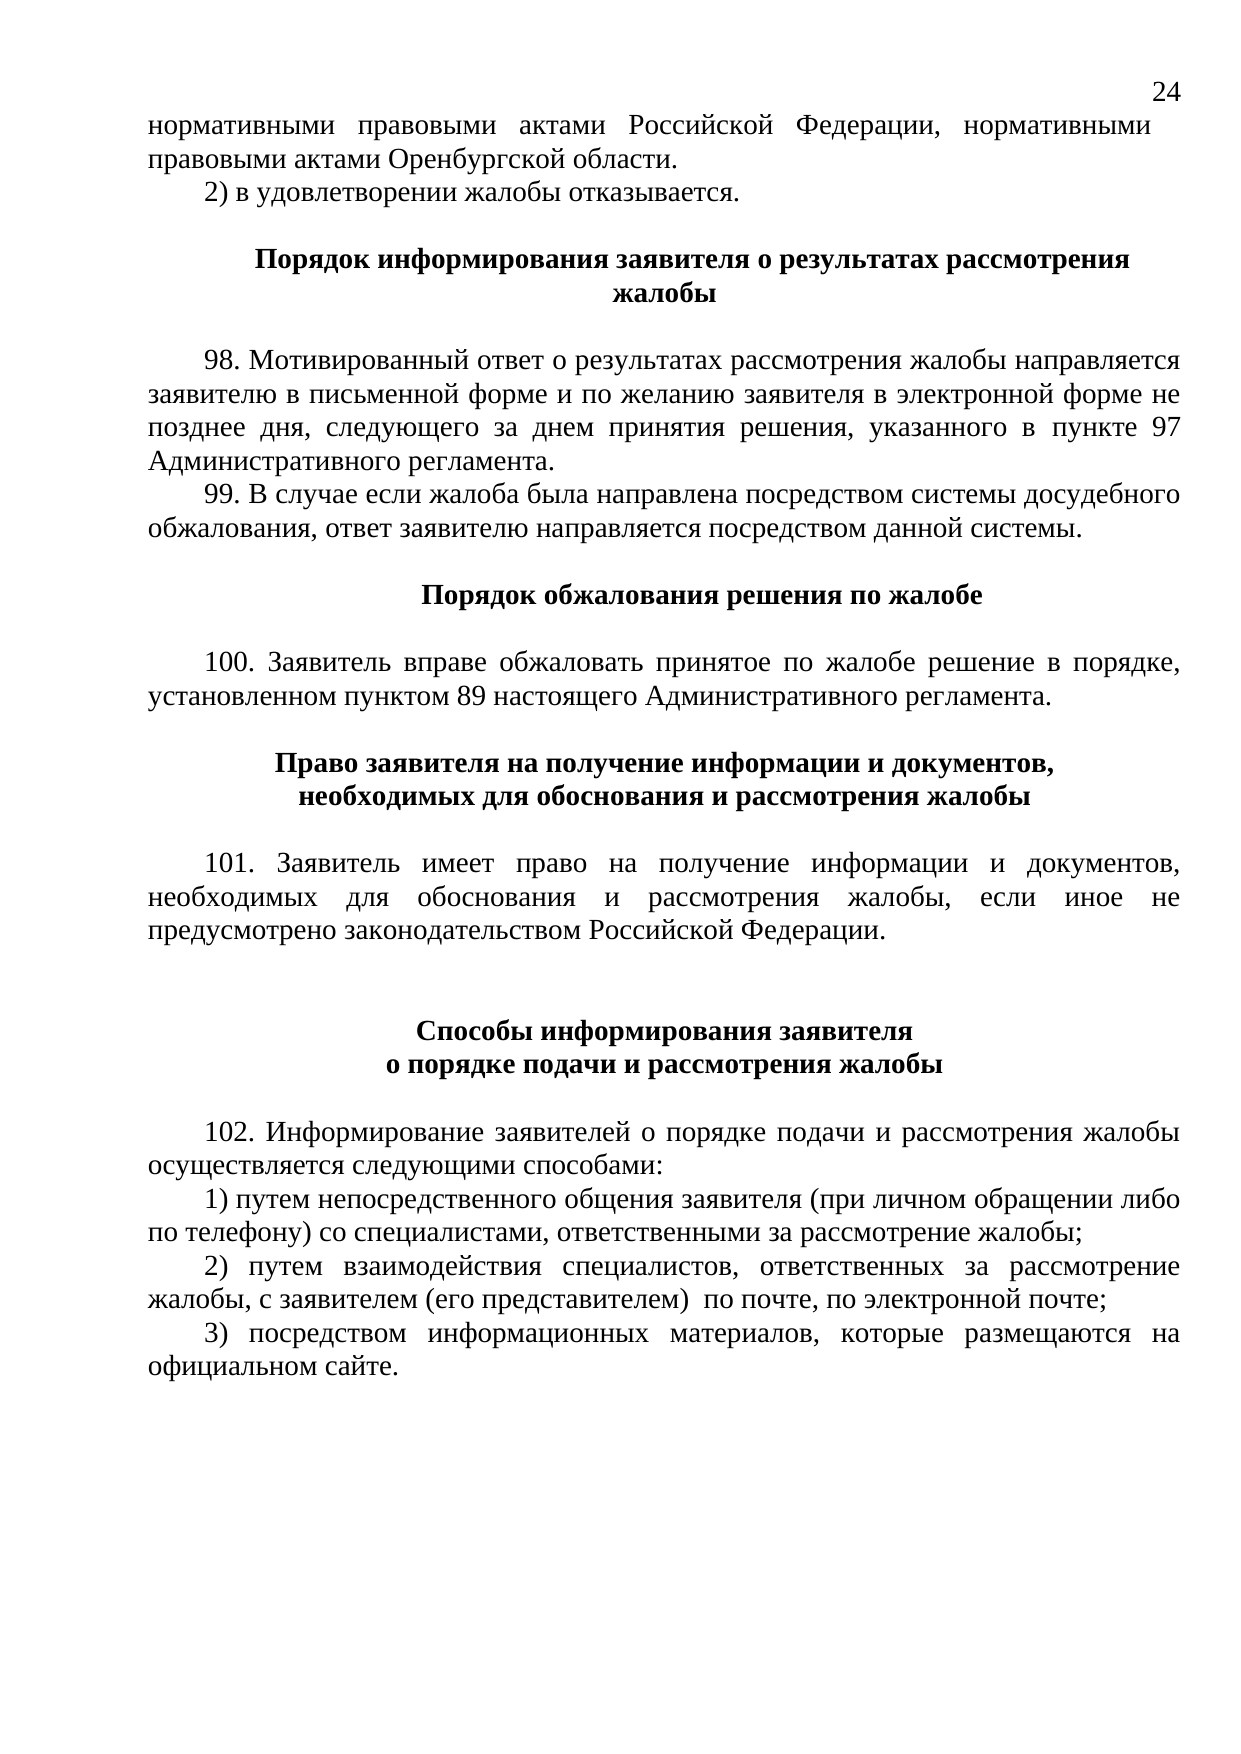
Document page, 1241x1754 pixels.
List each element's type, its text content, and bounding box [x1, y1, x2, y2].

text о порядке подачи и рассмотрения жалобы [148, 1047, 1181, 1080]
text 99. В случае если жалоба была направлена посредством системы досудебного обжалования, ответ заявителю направляется посредством данной системы. [148, 476, 1181, 543]
text 3) посредством информационных материалов, которые размещаются на официальном сайте. [148, 1315, 1181, 1382]
text 98. Мотивированный ответ о результатах рассмотрения жалобы направляется заявителю в письменной форме и по желанию заявителя в электронной форме не позднее дня, следующего за днем принятия решения, указанного в пункте 97 Административного регламента. [148, 342, 1181, 476]
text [148, 107, 1181, 174]
text Способы информирования заявителя [148, 1013, 1181, 1047]
text 102. Информирование заявителей о порядке подачи и рассмотрения жалобы осуществляется следующими способами: [148, 1114, 1181, 1181]
text 2) путем взаимодействия специалистов, ответственных за рассмотрение жалобы, с заявителем (его представителем) по почте, по электронной почте; [148, 1248, 1181, 1315]
text Порядок информирования заявителя о результатах рассмотрения жалобы [148, 242, 1181, 309]
text 101. Заявитель имеет право на получение информации и документов, необходимых для обоснования и рассмотрения жалобы, если иное не предусмотрено законодательством Российской Федерации. [148, 845, 1181, 946]
text 2) в удовлетворении жалобы отказывается. [148, 174, 1181, 208]
text 100. Заявитель вправе обжаловать принятое по жалобе решение в порядке, установленном пунктом 89 настоящего Административного регламента. [148, 644, 1181, 711]
text Право заявителя на получение информации и документов, [148, 745, 1181, 778]
text необходимых для обоснования и рассмотрения жалобы [148, 778, 1181, 812]
text Порядок обжалования решения по жалобе [148, 577, 1181, 611]
text 1) путем непосредственного общения заявителя (при личном обращении либо по телефону) со специалистами, ответственными за рассмотрение жалобы; [148, 1181, 1181, 1248]
